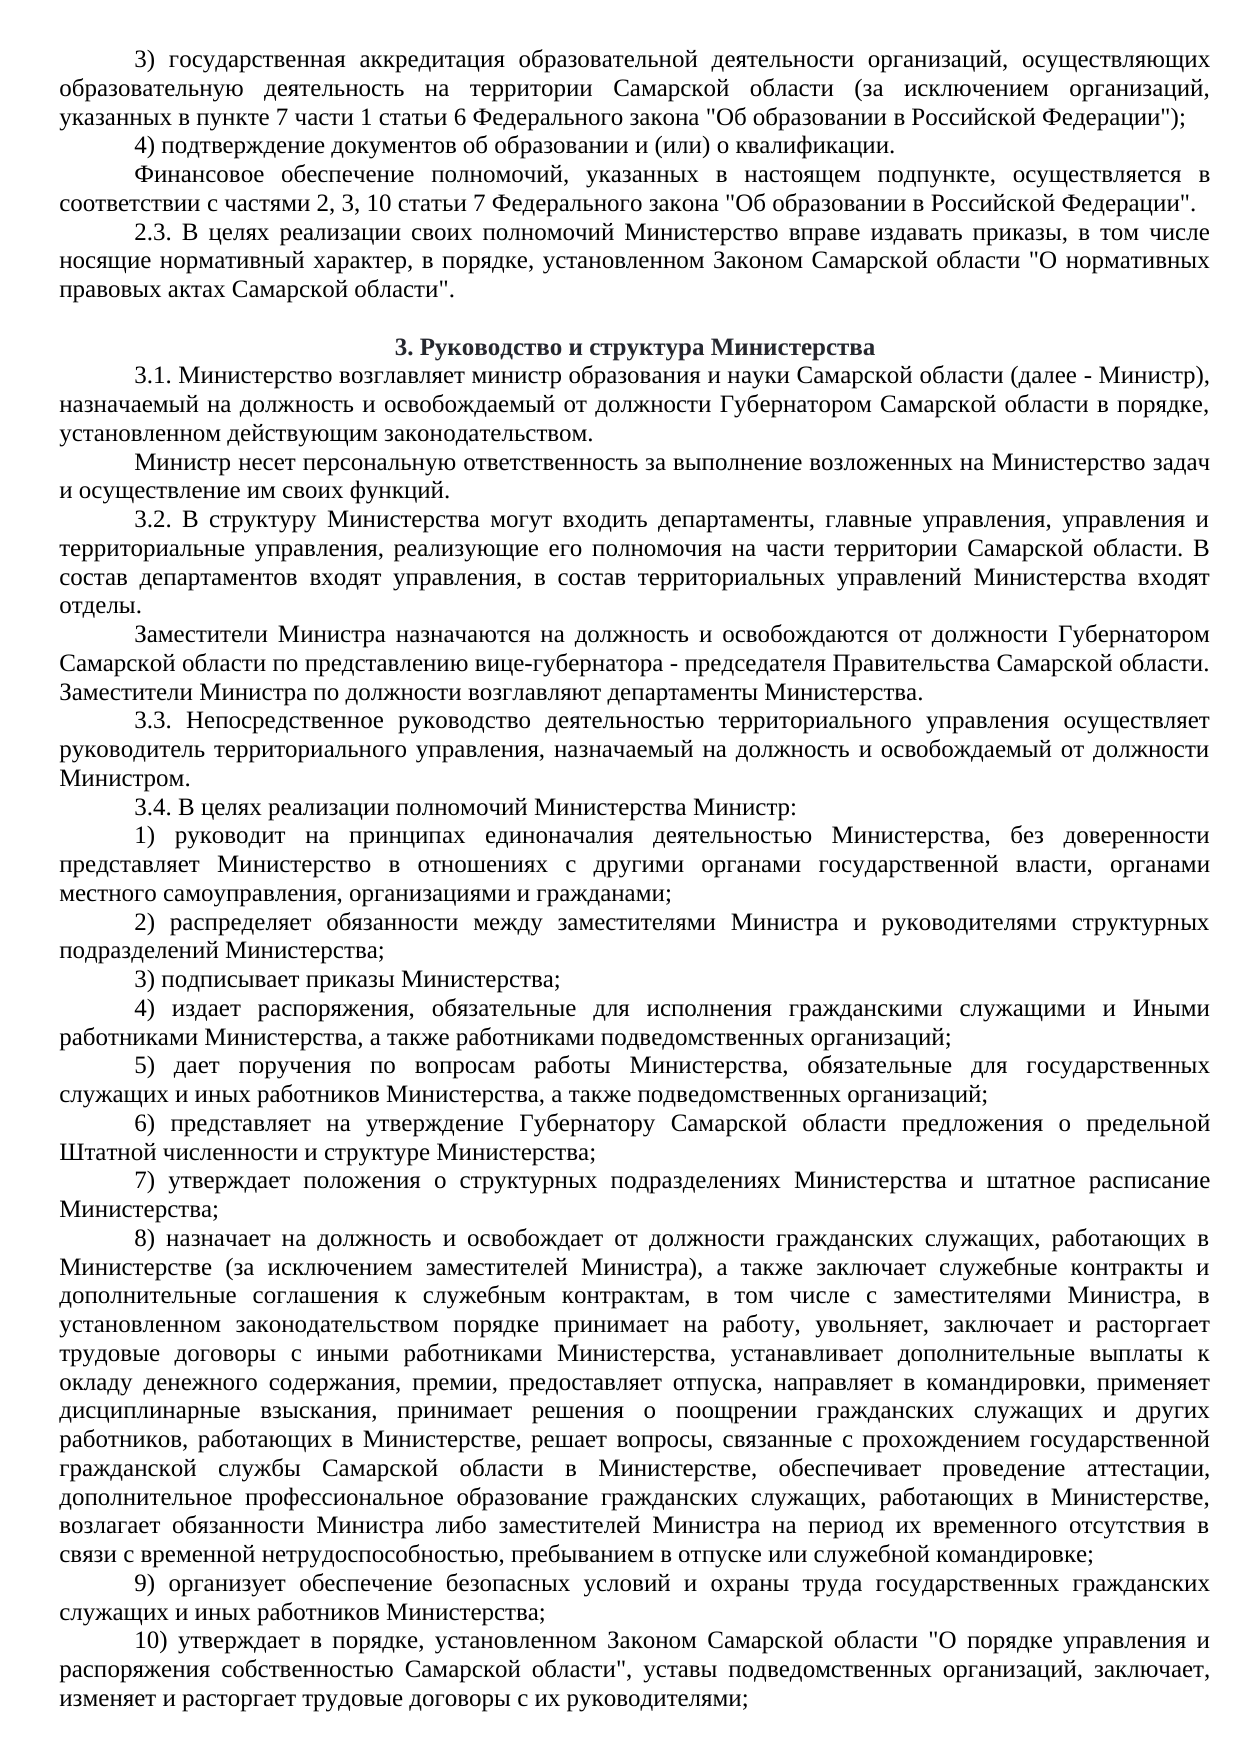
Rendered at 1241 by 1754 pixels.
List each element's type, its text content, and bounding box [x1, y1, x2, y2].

text 6) представляет на утверждение Губернатору Самарской области предложения о предельной Штатной численности и структуре Министерства; [59, 1108, 1211, 1166]
text 10) утверждает в порядке, установленном Законом Самарской области "О порядке управления и распоряжения собственностью Самарской области", уставы подведомственных организаций, заключает, изменяет и расторгает трудовые договоры с их руководителями; [59, 1626, 1211, 1712]
text 1) руководит на принципах единоначалия деятельностью Министерства, без доверенности представляет Министерство в отношениях с другими органами государственной власти, органами местного самоуправления, организациями и гражданами; [59, 821, 1211, 907]
text 3.1. Министерство возглавляет министр образования и науки Самарской области (далее - Министр), назначаемый на должность и освобождаемый от должности Губернатором Самарской области в порядке, установленном действующим законодательством. [59, 361, 1211, 447]
text Министр несет персональную ответственность за выполнение возложенных на Министерство задач и осуществление им своих функций. [59, 447, 1211, 504]
text 3.4. В целях реализации полномочий Министерства Министр: [59, 792, 1211, 821]
text 3) государственная аккредитация образовательной деятельности организаций, осуществляющих образовательную деятельность на территории Самарской области (за исключением организаций, указанных в пункте 7 части 1 статьи 6 Федерального закона "Об образовании в Российской Федерации"); [59, 44, 1211, 131]
text 3) подписывает приказы Министерства; [59, 964, 1211, 993]
text 8) назначает на должность и освобождает от должности гражданских служащих, работающих в Министерстве (за исключением заместителей Министра), а также заключает служебные контракты и дополнительные соглашения к служебным контрактам, в том числе с заместителями Министра, в установленном законодательством порядке принимает на работу, увольняет, заключает и расторгает трудовые договоры с иными работниками Министерства, устанавливает дополнительные выплаты к окладу денежного содержания, премии, предоставляет отпуска, направляет в командировки, применяет дисциплинарные взыскания, принимает решения о поощрении гражданских служащих и других работников, работающих в Министерстве, решает вопросы, связанные с прохождением государственной гражданской службы Самарской области в Министерстве, обеспечивает проведение аттестации, дополнительное профессиональное образование гражданских служащих, работающих в Министерстве, возлагает обязанности Министра либо заместителей Министра на период их временного отсутствия в связи с временной нетрудоспособностью, пребыванием в отпуске или служебной командировке; [59, 1223, 1211, 1568]
text 3. Руководство и структура Министерства [59, 332, 1211, 361]
text 9) организует обеспечение безопасных условий и охраны труда государственных гражданских служащих и иных работников Министерства; [59, 1568, 1211, 1626]
text 2.3. В целях реализации своих полномочий Министерство вправе издавать приказы, в том числе носящие нормативный характер, в порядке, установленном Законом Самарской области "О нормативных правовых актах Самарской области". [59, 217, 1211, 303]
text 3.3. Непосредственное руководство деятельностью территориального управления осуществляет руководитель территориального управления, назначаемый на должность и освобождаемый от должности Министром. [59, 706, 1211, 792]
text 2) распределяет обязанности между заместителями Министра и руководителями структурных подразделений Министерства; [59, 907, 1211, 964]
text Заместители Министра назначаются на должность и освобождаются от должности Губернатором Самарской области по представлению вице-губернатора - председателя Правительства Самарской области. Заместители Министра по должности возглавляют департаменты Министерства. [59, 619, 1211, 706]
text 4) подтверждение документов об образовании и (или) о квалификации. [59, 131, 1211, 159]
text 3.2. В структуру Министерства могут входить департаменты, главные управления, управления и территориальные управления, реализующие его полномочия на части территории Самарской области. В состав департаментов входят управления, в состав территориальных управлений Министерства входят отделы. [59, 504, 1211, 619]
text 5) дает поручения по вопросам работы Министерства, обязательные для государственных служащих и иных работников Министерства, а также подведомственных организаций; [59, 1051, 1211, 1108]
text Финансовое обеспечение полномочий, указанных в настоящем подпункте, осуществляется в соответствии с частями 2, 3, 10 статьи 7 Федерального закона "Об образовании в Российской Федерации". [59, 159, 1211, 217]
text 4) издает распоряжения, обязательные для исполнения гражданскими служащими и Иными работниками Министерства, а также работниками подведомственных организаций; [59, 993, 1211, 1051]
text 7) утверждает положения о структурных подразделениях Министерства и штатное расписание Министерства; [59, 1166, 1211, 1223]
